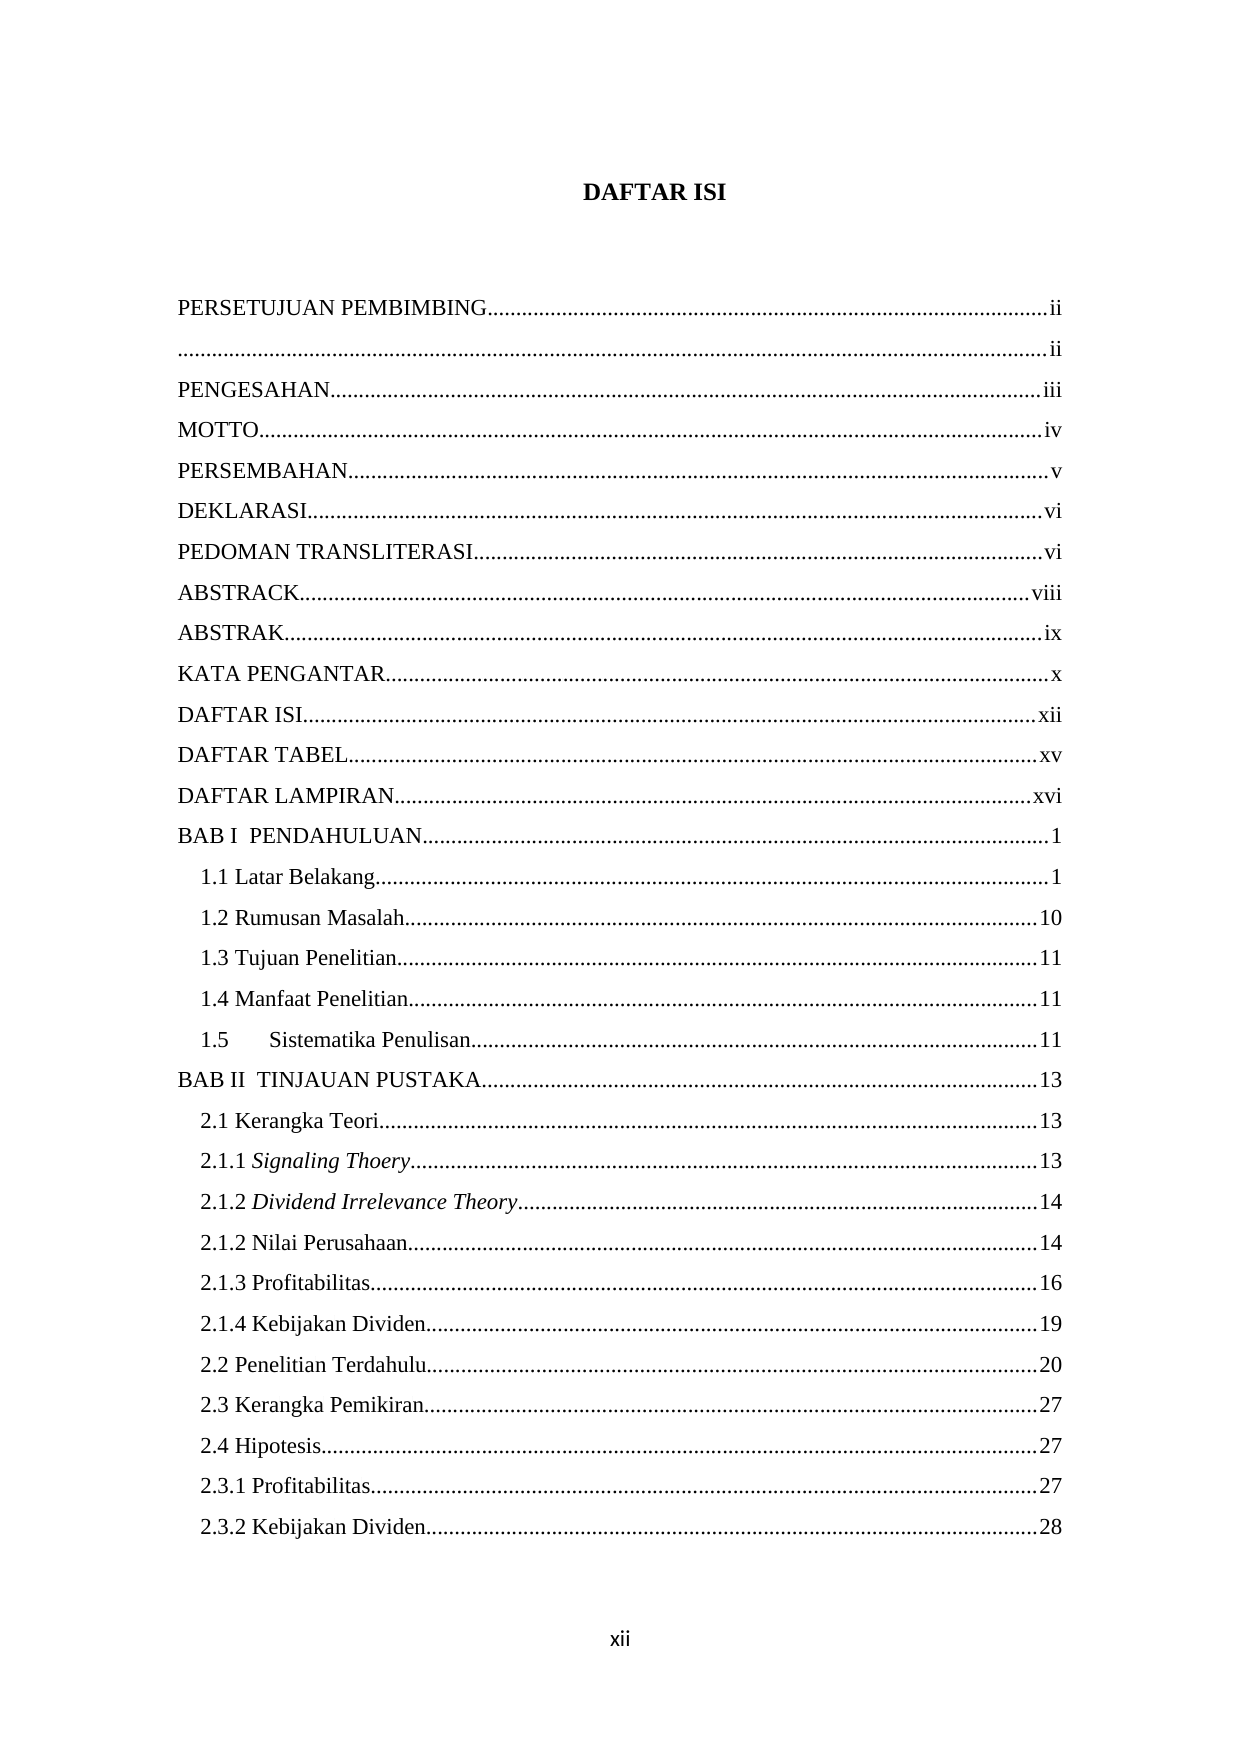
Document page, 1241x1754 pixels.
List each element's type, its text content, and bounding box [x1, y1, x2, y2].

subtitle DAFTAR ISI [247, 177, 1063, 206]
